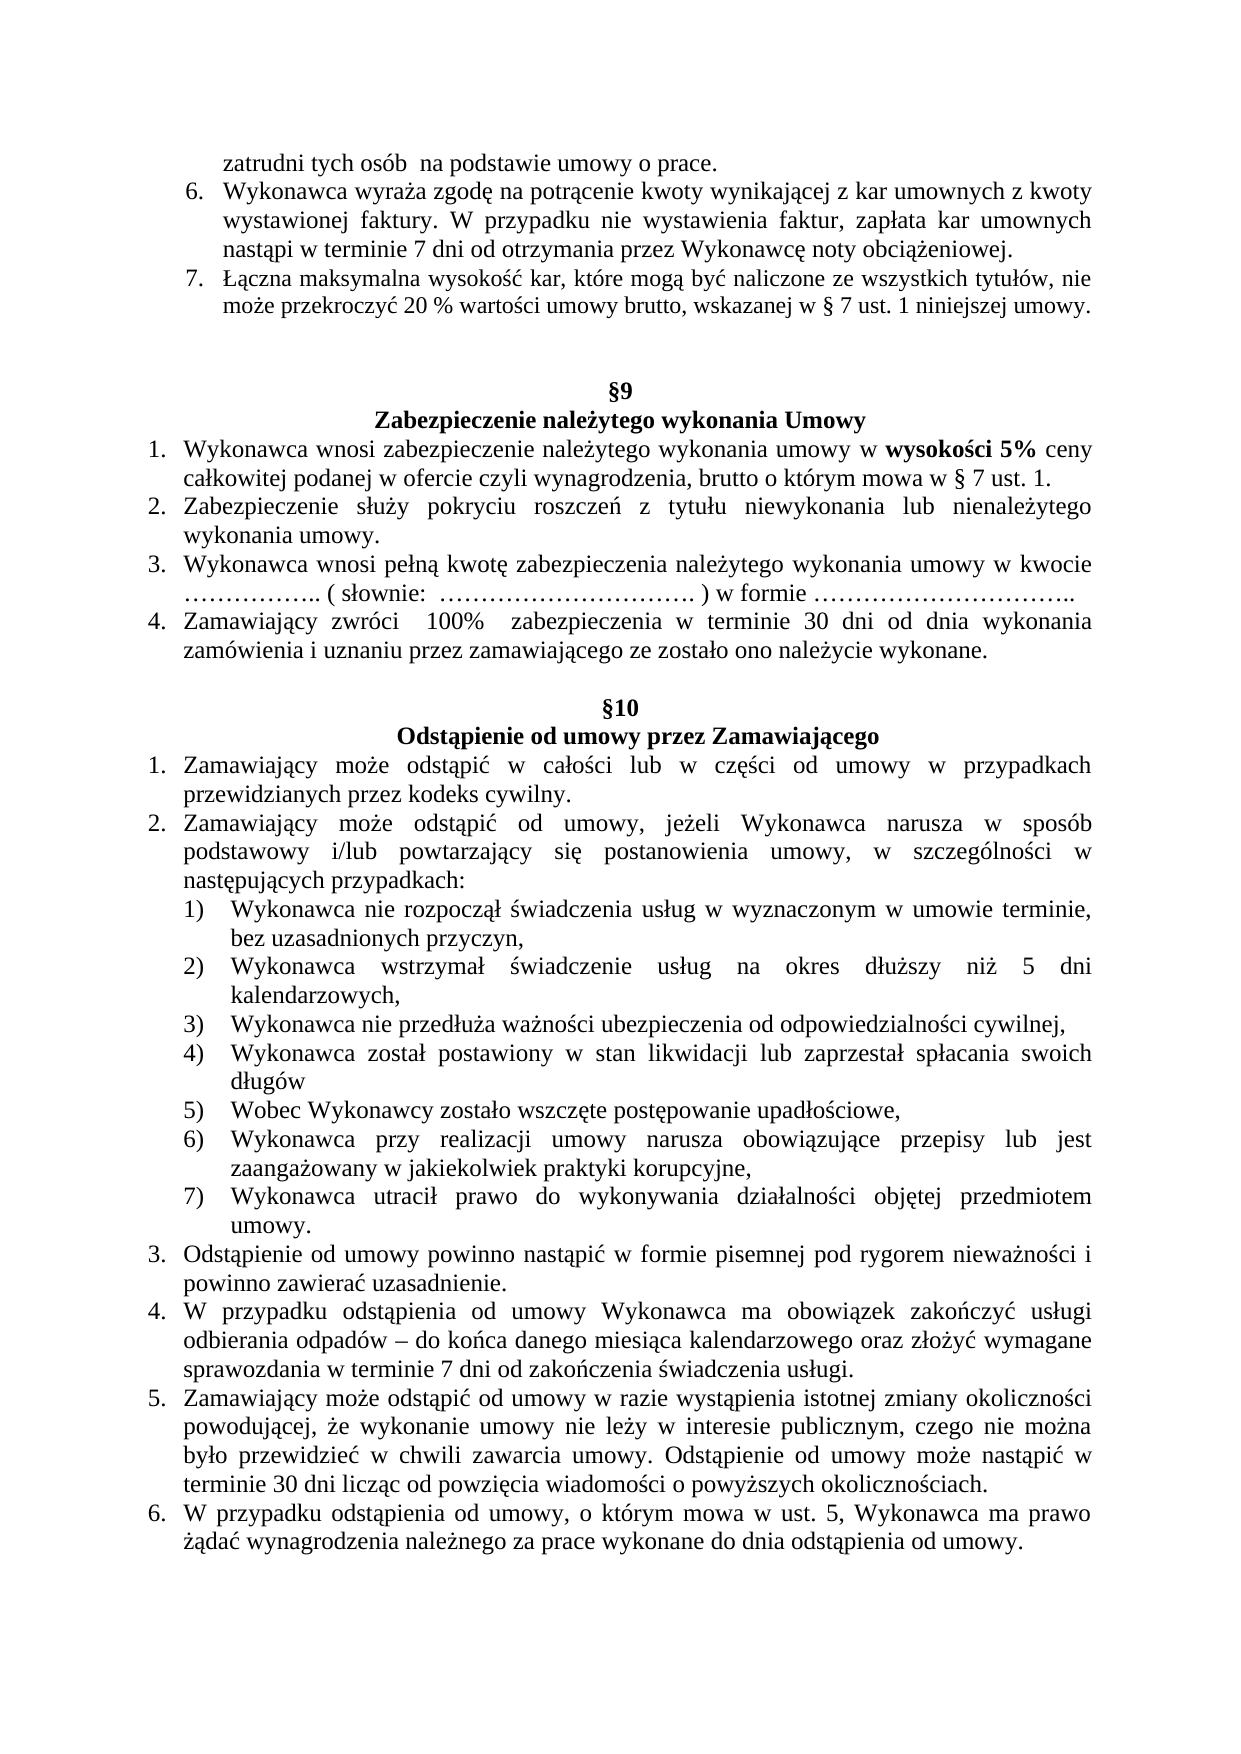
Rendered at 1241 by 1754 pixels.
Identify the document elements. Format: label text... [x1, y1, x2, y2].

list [185, 148, 1093, 176]
list Zamawiający może odstąpić w całości lub w części od umowy w przypadkach przewidzianych przez kodeks cywilny. [148, 750, 1093, 808]
list Zamawiający zwróci 100% zabezpieczenia w terminie 30 dni od dnia wykonania zamówienia i uznaniu przez zamawiającego ze zostało ono należycie wykonane. [148, 606, 1093, 664]
list Zabezpieczenie służy pokryciu roszczeń z tytułu niewykonania lub nienależytego wykonania umowy. [148, 491, 1093, 549]
list Wykonawca wnosi pełną kwotę zabezpieczenia należytego wykonania umowy w kwocie …………….. ( słownie: …………………………. ) w formie ………………………….. [148, 549, 1093, 606]
list W przypadku odstąpienia od umowy Wykonawca ma obowiązek zakończyć usługi odbierania odpadów – do końca danego miesiąca kalendarzowego oraz złożyć wymagane sprawozdania w terminie 7 dni od zakończenia świadczenia usługi. [148, 1296, 1093, 1383]
text Zabezpieczenie należytego wykonania Umowy [148, 405, 1093, 434]
list Zamawiający może odstąpić od umowy w razie wystąpienia istotnej zmiany okoliczności powodującej, że wykonanie umowy nie leży w interesie publicznym, czego nie można było przewidzieć w chwili zawarcia umowy. Odstąpienie od umowy może nastąpić w terminie 30 dni licząc od powzięcia wiadomości o powyższych okolicznościach. [148, 1383, 1093, 1498]
list Wobec Wykonawcy zostało wszczęte postępowanie upadłościowe, [183, 1095, 1093, 1124]
list Wykonawca wnosi zabezpieczenie należytego wykonania umowy w wysokości 5% ceny całkowitej podanej w ofercie czyli wynagrodzenia, brutto o którym mowa w § 7 ust. 1. [148, 434, 1093, 491]
text Odstąpienie od umowy przez Zamawiającego [184, 721, 1093, 750]
list Wykonawca przy realizacji umowy narusza obowiązujące przepisy lub jest zaangażowany w jakiekolwiek praktyki korupcyjne, [183, 1124, 1093, 1181]
list Wykonawca nie rozpoczął świadczenia usług w wyznaczonym w umowie terminie, bez uzasadnionych przyczyn, [183, 894, 1093, 951]
list Wykonawca został postawiony w stan likwidacji lub zaprzestał spłacania swoich długów [183, 1038, 1093, 1095]
list Wykonawca nie przedłuża ważności ubezpieczenia od odpowiedzialności cywilnej, [183, 1009, 1093, 1038]
text §9 [148, 376, 1093, 405]
list Łączna maksymalna wysokość kar, które mogą być naliczone ze wszystkich tytułów, nie może przekroczyć 20 % wartości umowy brutto, wskazanej w § 7 ust. 1 niniejszej umowy. [185, 263, 1093, 319]
text §10 [148, 693, 1093, 721]
list W przypadku odstąpienia od umowy, o którym mowa w ust. 5, Wykonawca ma prawo żądać wynagrodzenia należnego za prace wykonane do dnia odstąpienia od umowy. [148, 1498, 1093, 1555]
list Wykonawca utracił prawo do wykonywania działalności objętej przedmiotem umowy. [183, 1181, 1093, 1239]
list Wykonawca wyraża zgodę na potrącenie kwoty wynikającej z kar umownych z kwoty wystawionej faktury. W przypadku nie wystawienia faktur, zapłata kar umownych nastąpi w terminie 7 dni od otrzymania przez Wykonawcę noty obciążeniowej. [185, 176, 1093, 263]
list Odstąpienie od umowy powinno nastąpić w formie pisemnej pod rygorem nieważności i powinno zawierać uzasadnienie. [148, 1239, 1093, 1296]
list Wykonawca wstrzymał świadczenie usług na okres dłuższy niż 5 dni kalendarzowych, [183, 951, 1093, 1009]
list Zamawiający może odstąpić od umowy, jeżeli Wykonawca narusza w sposób podstawowy i/lub powtarzający się postanowienia umowy, w szczególności w następujących przypadkach: [148, 808, 1093, 894]
